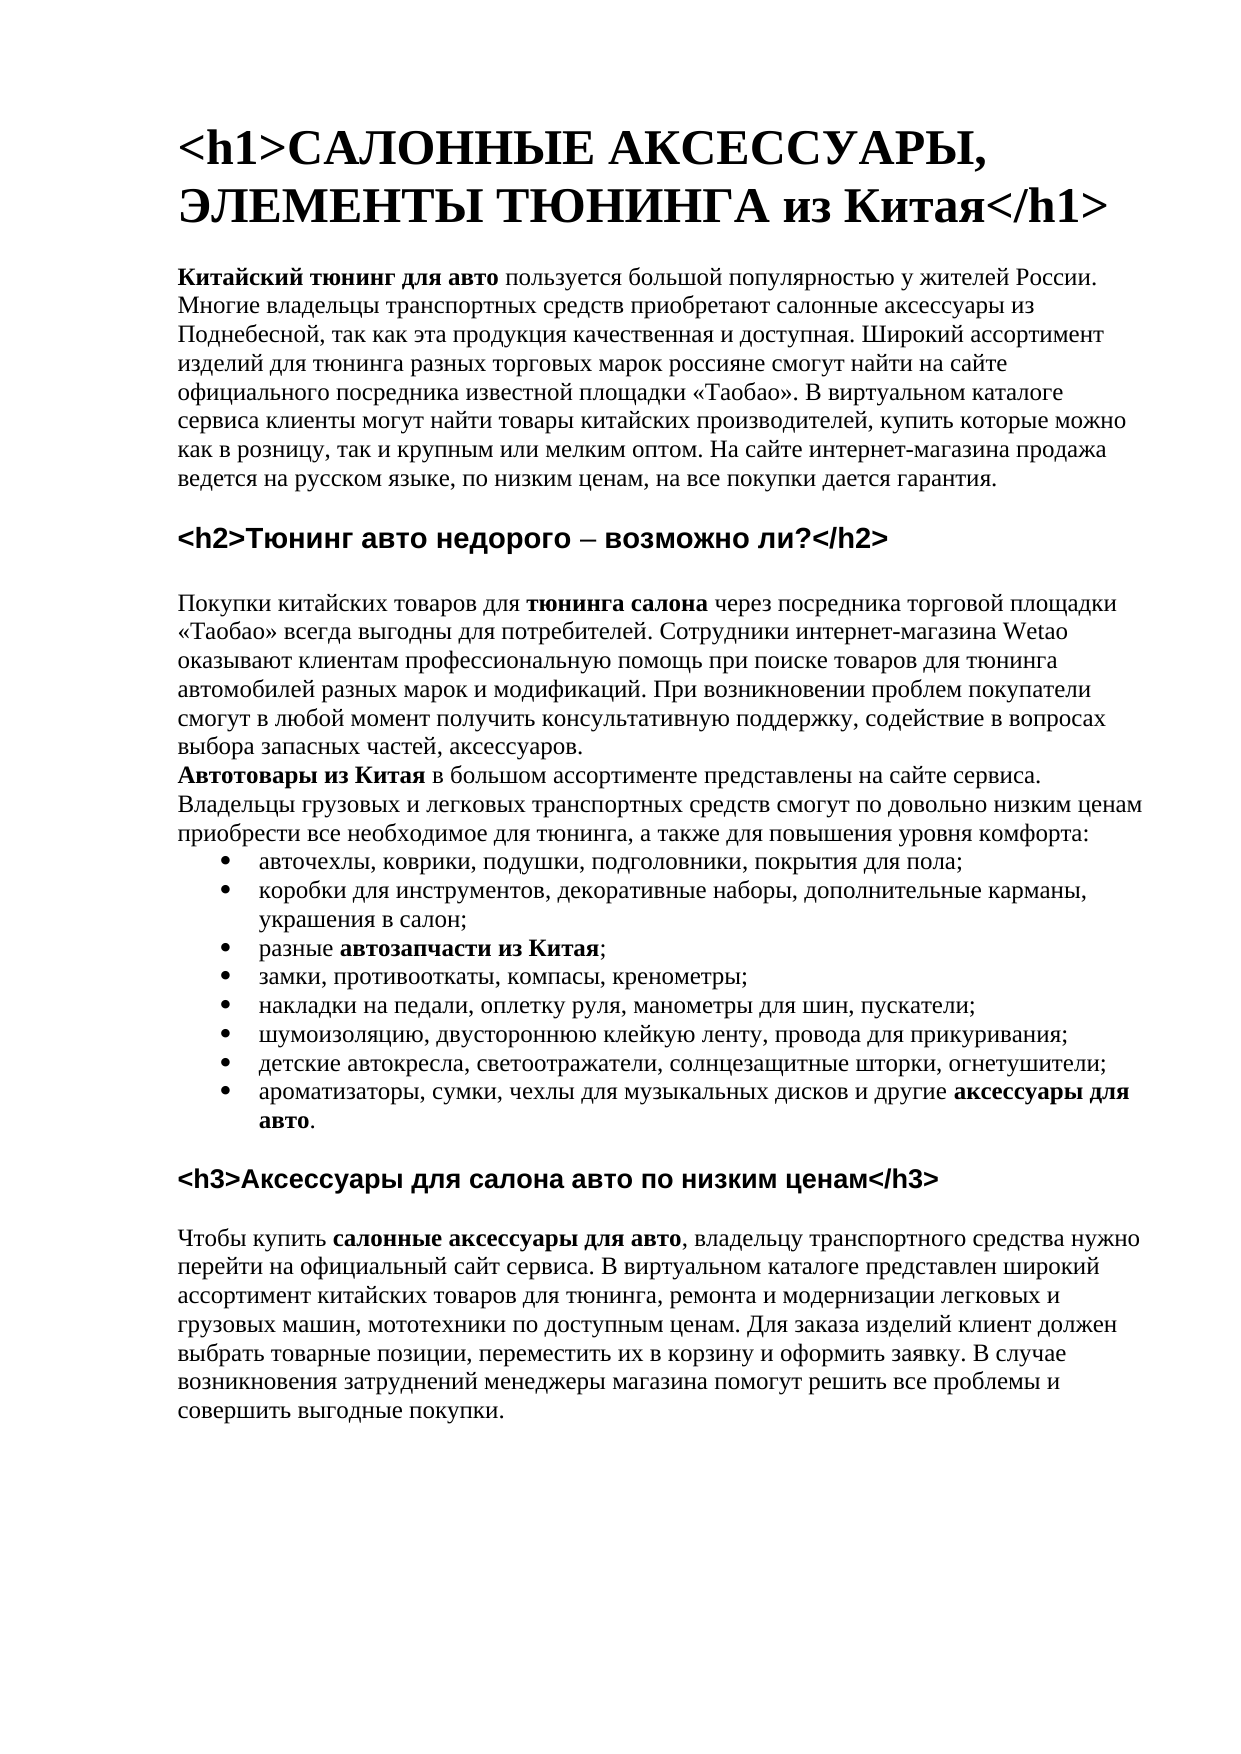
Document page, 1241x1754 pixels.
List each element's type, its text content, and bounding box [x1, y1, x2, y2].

text <h1>САЛОННЫЕ АКСЕССУАРЫ, ЭЛЕМЕНТЫ ТЮНИНГА из Китая</h1> [177, 118, 1152, 233]
list шумоизоляцию, двустороннюю клейкую ленту, провода для прикуривания; [221, 1019, 1152, 1048]
list накладки на педали, оплетку руля, манометры для шин, пускатели; [221, 990, 1152, 1019]
text Китайский тюнинг для авто пользуется большой популярностью у жителей России. [177, 262, 1152, 291]
list замки, противооткаты, компасы, кренометры; [221, 961, 1152, 990]
list детские автокресла, светоотражатели, солнцезащитные шторки, огнетушители; [221, 1048, 1152, 1076]
text Многие владельцы транспортных средств приобретают салонные аксессуары из Поднебесной, так как эта продукция качественная и доступная. Широкий ассортимент изделий для тюнинга разных торговых марок россияне смогут найти на сайте официального посредника известной площадки «Таобао». В виртуальном каталоге сервиса клиенты могут найти товары китайских производителей, купить которые можно как в розницу, так и крупным или мелким оптом. На сайте интернет-магазина продажа ведется на русском языке, по низким ценам, на все покупки дается гарантия. [177, 291, 1152, 492]
text Чтобы купить салонные аксессуары для авто, владельцу транспортного средства нужно перейти на официальный сайт сервиса. В виртуальном каталоге представлен широкий ассортимент китайских товаров для тюнинга, ремонта и модернизации легковых и грузовых машин, мототехники по доступным ценам. Для заказа изделий клиент должен выбрать товарные позиции, переместить их в корзину и оформить заявку. В случае возникновения затруднений менеджеры магазина помогут решить все проблемы и совершить выгодные покупки. [177, 1223, 1152, 1424]
text <h2>Тюнинг авто недорого ‒ возможно ли?</h2> [177, 521, 1152, 554]
list ароматизаторы, сумки, чехлы для музыкальных дисков и другие аксессуары для авто. [221, 1076, 1152, 1134]
list авточехлы, коврики, подушки, подголовники, покрытия для пола; [221, 846, 1152, 875]
text <h3>Аксессуары для салона авто по низким ценам</h3> [177, 1163, 1152, 1194]
text Автотовары из Китая в большом ассортименте представлены на сайте сервиса. Владельцы грузовых и легковых транспортных средств смогут по довольно низким ценам приобрести все необходимое для тюнинга, а также для повышения уровня комфорта: [177, 760, 1152, 846]
text Покупки китайских товаров для тюнинга салона через посредника торговой площадки «Таобао» всегда выгодны для потребителей. Сотрудники интернет-магазина Wetao оказывают клиентам профессиональную помощь при поиске товаров для тюнинга автомобилей разных марок и модификаций. При возникновении проблем покупатели смогут в любой момент получить консультативную поддержку, содействие в вопросах выбора запасных частей, аксессуаров. [177, 588, 1152, 760]
list разные автозапчасти из Китая; [221, 933, 1152, 961]
list коробки для инструментов, декоративные наборы, дополнительные карманы, украшения в салон; [221, 875, 1152, 933]
